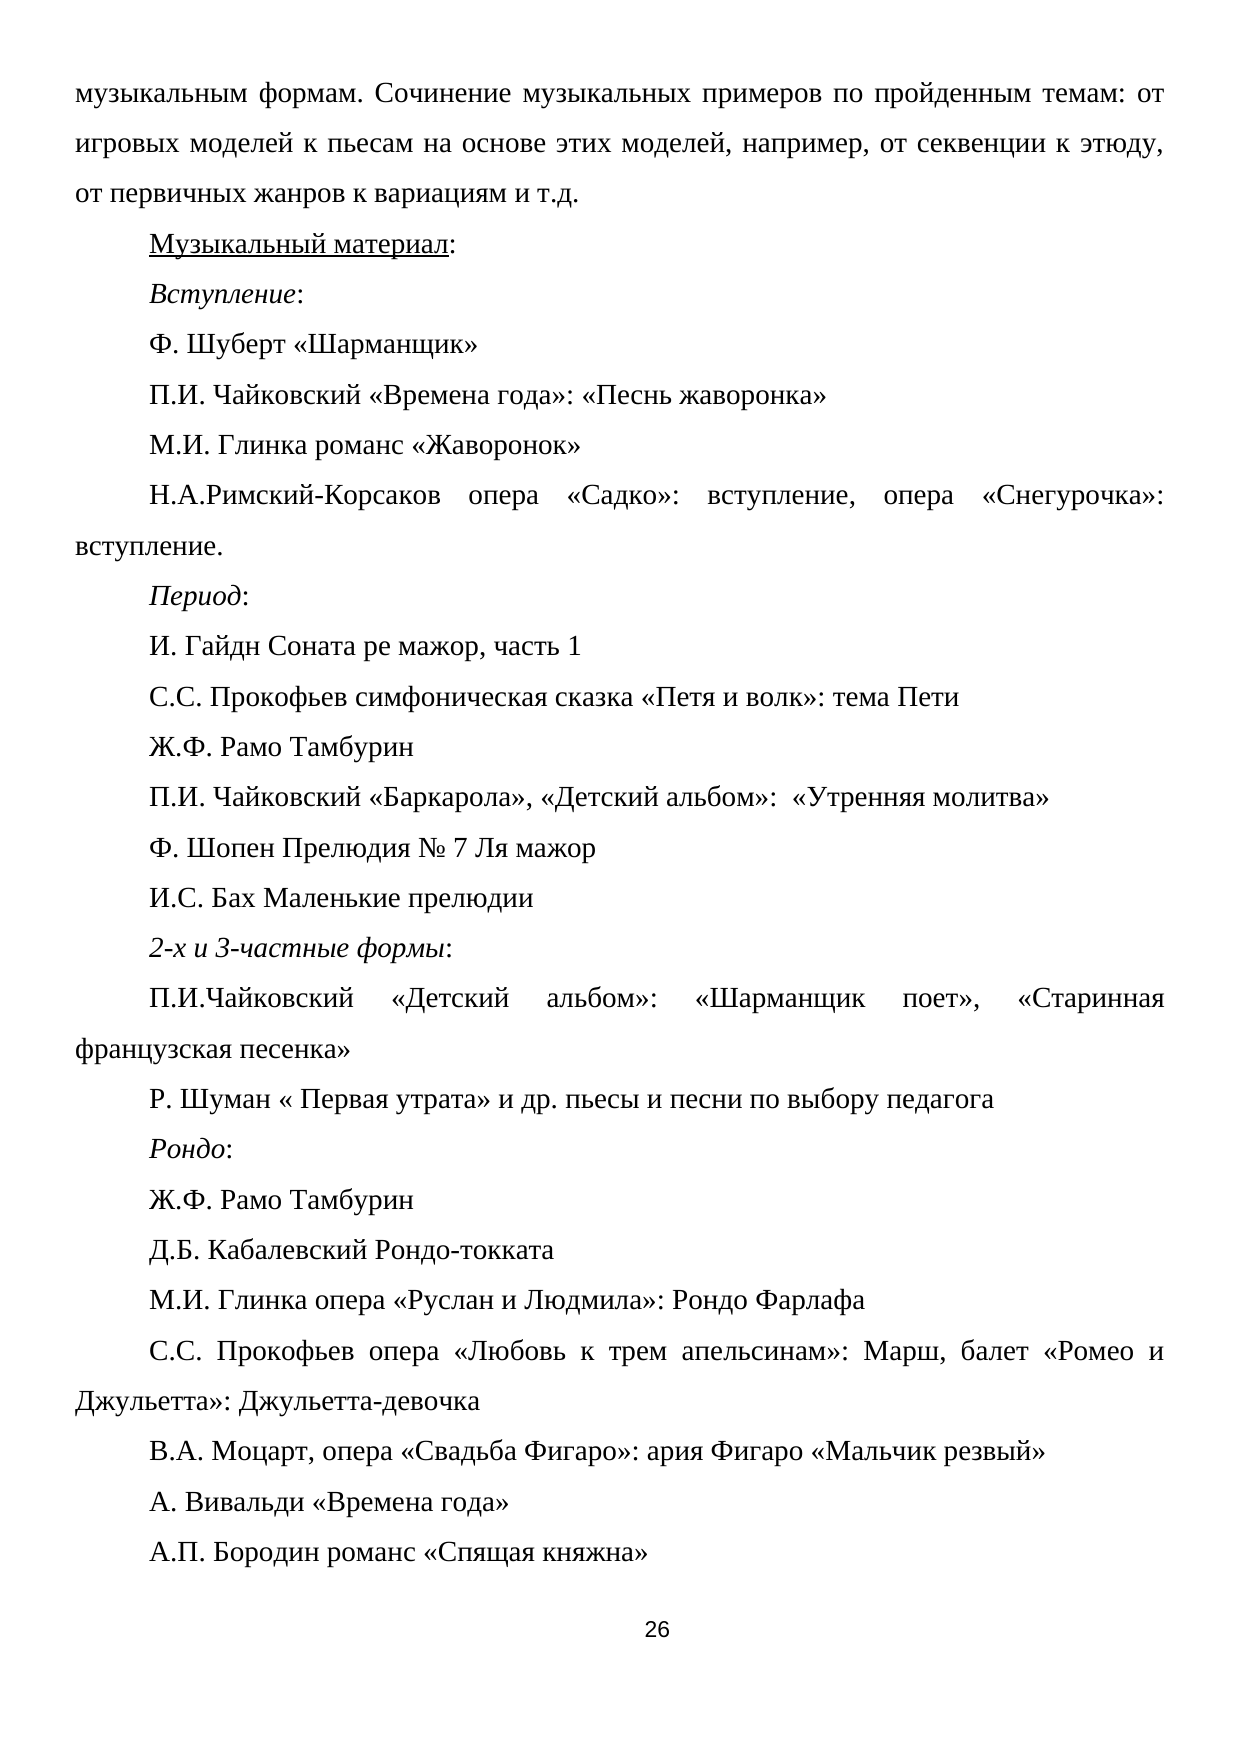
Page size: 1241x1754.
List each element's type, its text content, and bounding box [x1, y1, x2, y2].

text М.И. Глинка опера «Руслан и Людмила»: Рондо Фарлафа [75, 1282, 1165, 1316]
text Вступление: [75, 276, 1165, 310]
text Период: [75, 578, 1165, 612]
text А. Вивальди «Времена года» [75, 1484, 1165, 1517]
text Р. Шуман « Первая утрата» и др. пьесы и песни по выбору педагога [75, 1081, 1165, 1115]
text И.С. Бах Маленькие прелюдии [75, 880, 1165, 913]
text Н.А.Римский-Корсаков опера «Садко»: вступление, опера «Снегурочка»: вступление. [75, 477, 1165, 561]
text Музыкальный материал: [75, 226, 1165, 259]
text Ж.Ф. Рамо Тамбурин [75, 729, 1165, 763]
text С.С. Прокофьев опера «Любовь к трем апельсинам»: Марш, балет «Ромео и Джульетта»: Джульетта-девочка [75, 1333, 1165, 1417]
text В.А. Моцарт, опера «Свадьба Фигаро»: ария Фигаро «Мальчик резвый» [75, 1433, 1165, 1467]
text Ф. Шопен Прелюдия № 7 Ля мажор [75, 830, 1165, 863]
text А.П. Бородин романс «Спящая княжна» [75, 1534, 1165, 1568]
text П.И. Чайковский «Времена года»: «Песнь жаворонка» [75, 377, 1165, 410]
text П.И. Чайковский «Баркарола», «Детский альбом»: «Утренняя молитва» [75, 779, 1165, 813]
text Ф. Шуберт «Шарманщик» [75, 327, 1165, 360]
text И. Гайдн Соната ре мажор, часть 1 [75, 628, 1165, 662]
text П.И.Чайковский «Детский альбом»: «Шарманщик поет», «Старинная французская песенка» [75, 981, 1165, 1064]
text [75, 75, 1165, 209]
text С.С. Прокофьев симфоническая сказка «Петя и волк»: тема Пети [75, 679, 1165, 712]
text Д.Б. Кабалевский Рондо-токката [75, 1232, 1165, 1266]
text Рондо: [75, 1132, 1165, 1165]
text М.И. Глинка романс «Жаворонок» [75, 427, 1165, 461]
text Ж.Ф. Рамо Тамбурин [75, 1182, 1165, 1215]
text 2-х и 3-частные формы: [75, 930, 1165, 964]
